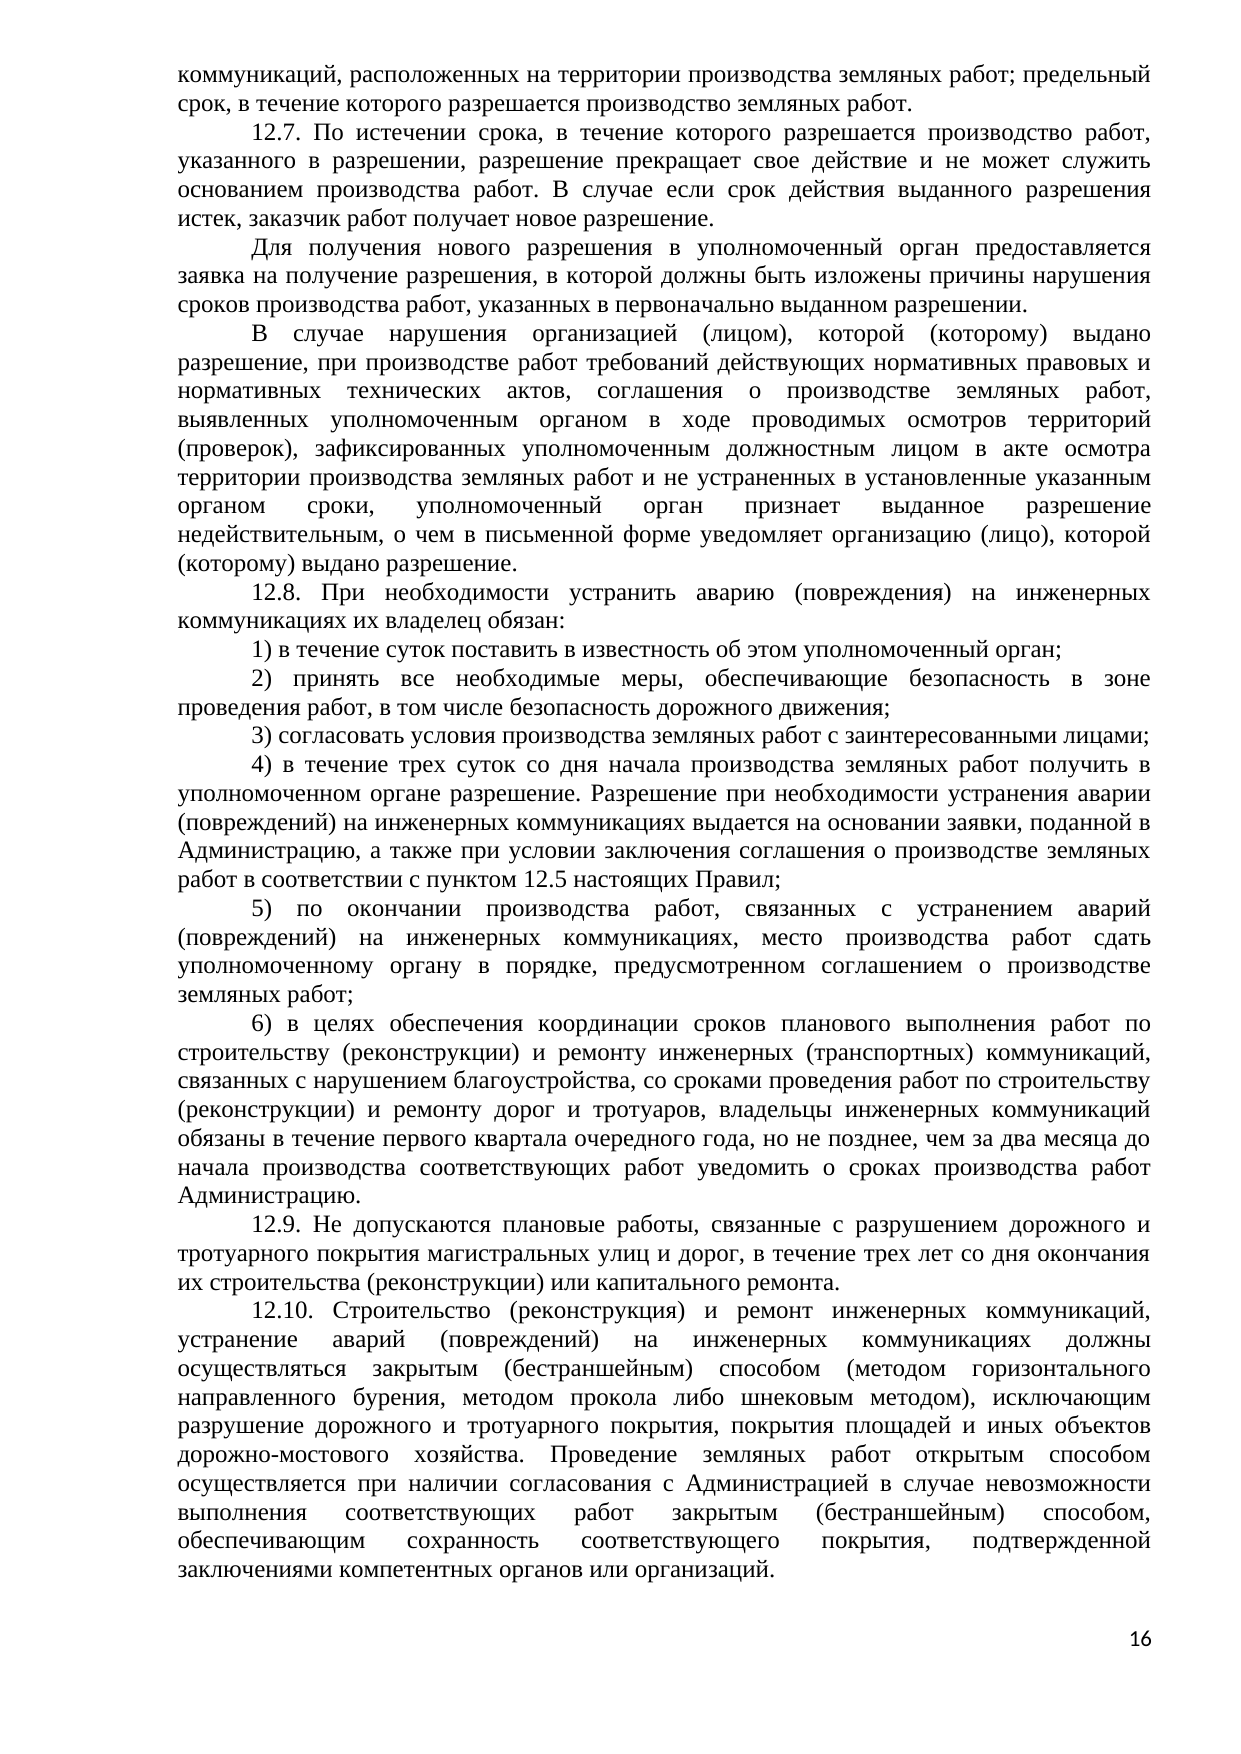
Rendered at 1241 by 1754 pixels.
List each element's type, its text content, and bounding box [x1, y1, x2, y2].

text 4) в течение трех суток со дня начала производства земляных работ получить в уполномоченном органе разрешение. Разрешение при необходимости устранения аварии (повреждений) на инженерных коммуникациях выдается на основании заявки, поданной в Администрацию, а также при условии заключения соглашения о производстве земляных работ в соответствии с пунктом 12.5 настоящих Правил; [177, 749, 1152, 893]
text 12.9. Не допускаются плановые работы, связанные с разрушением дорожного и тротуарного покрытия магистральных улиц и дорог, в течение трех лет со дня окончания их строительства (реконструкции) или капитального ремонта. [177, 1209, 1152, 1295]
text 2) принять все необходимые меры, обеспечивающие безопасность в зоне проведения работ, в том числе безопасность дорожного движения; [177, 663, 1152, 720]
text 3) согласовать условия производства земляных работ с заинтересованными лицами; [177, 720, 1152, 749]
text 12.8. При необходимости устранить аварию (повреждения) на инженерных коммуникациях их владелец обязан: [177, 577, 1152, 634]
text 6) в целях обеспечения координации сроков планового выполнения работ по строительству (реконструкции) и ремонту инженерных (транспортных) коммуникаций, связанных с нарушением благоустройства, со сроками проведения работ по строительству (реконструкции) и ремонту дорог и тротуаров, владельцы инженерных коммуникаций обязаны в течение первого квартала очередного года, но не позднее, чем за два месяца до начала производства соответствующих работ уведомить о сроках производства работ Администрацию. [177, 1008, 1152, 1209]
text Для получения нового разрешения в уполномоченный орган предоставляется заявка на получение разрешения, в которой должны быть изложены причины нарушения сроков производства работ, указанных в первоначально выданном разрешении. [177, 232, 1152, 318]
text 12.7. По истечении срока, в течение которого разрешается производство работ, указанного в разрешении, разрешение прекращает свое действие и не может служить основанием производства работ. В случае если срок действия выданного разрешения истек, заказчик работ получает новое разрешение. [177, 117, 1152, 232]
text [177, 59, 1152, 117]
text 5) по окончании производства работ, связанных с устранением аварий (повреждений) на инженерных коммуникациях, место производства работ сдать уполномоченному органу в порядке, предусмотренном соглашением о производстве земляных работ; [177, 893, 1152, 1008]
text 1) в течение суток поставить в известность об этом уполномоченный орган; [177, 634, 1152, 663]
text 12.10. Строительство (реконструкция) и ремонт инженерных коммуникаций, устранение аварий (повреждений) на инженерных коммуникациях должны осуществляться закрытым (бестраншейным) способом (методом горизонтального направленного бурения, методом прокола либо шнековым методом), исключающим разрушение дорожного и тротуарного покрытия, покрытия площадей и иных объектов дорожно-мостового хозяйства. Проведение земляных работ открытым способом осуществляется при наличии согласования с Администрацией в случае невозможности выполнения соответствующих работ закрытым (бестраншейным) способом, обеспечивающим сохранность соответствующего покрытия, подтвержденной заключениями компетентных органов или организаций. [177, 1295, 1152, 1583]
text В случае нарушения организацией (лицом), которой (которому) выдано разрешение, при производстве работ требований действующих нормативных правовых и нормативных технических актов, соглашения о производстве земляных работ, выявленных уполномоченным органом в ходе проводимых осмотров территорий (проверок), зафиксированных уполномоченным должностным лицом в акте осмотра территории производства земляных работ и не устраненных в установленные указанным органом сроки, уполномоченный орган признает выданное разрешение недействительным, о чем в письменной форме уведомляет организацию (лицо), которой (которому) выдано разрешение. [177, 318, 1152, 577]
